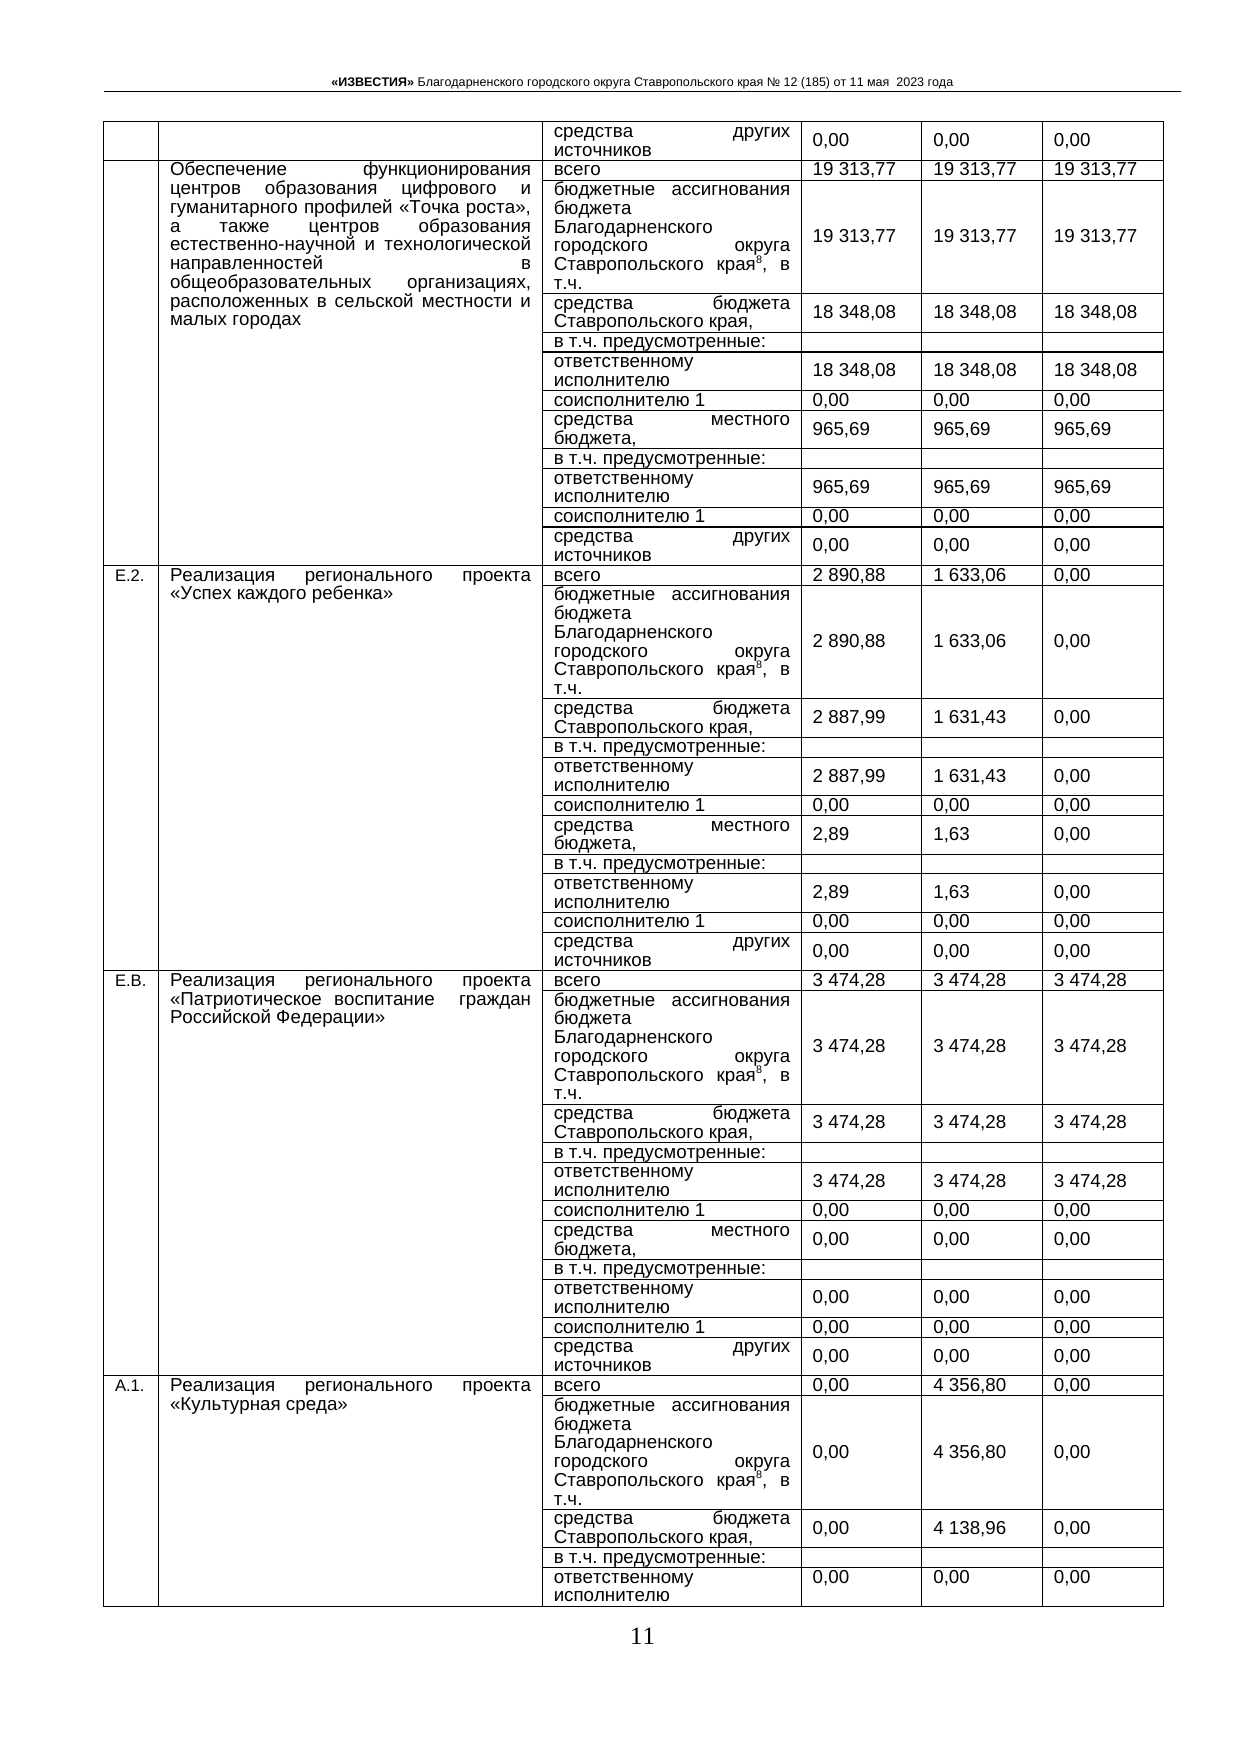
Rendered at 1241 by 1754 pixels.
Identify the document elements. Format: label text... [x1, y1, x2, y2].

table_cell соисполнителю 1 [543, 508, 801, 526]
table_cell в т.ч. предусмотренные: [543, 333, 801, 351]
table_cell 0,00 [1043, 1318, 1163, 1337]
table_cell 0,00 [1043, 566, 1163, 585]
table_cell в т.ч. предусмотренные: [543, 449, 801, 468]
table_cell Реализация регионального проекта «Культурная среда» [159, 1376, 542, 1606]
table_cell 0,00 [1043, 528, 1163, 565]
table_cell 0,00 [1043, 758, 1163, 795]
table_cell средства местного бюджета, [543, 1221, 801, 1259]
table_cell соисполнителю 1 [543, 1318, 801, 1337]
table_cell 0,00 [802, 1510, 921, 1547]
table_cell 18 348,08 [922, 294, 1042, 332]
table_cell 19 313,77 [1043, 181, 1163, 293]
table_cell средства местного бюджета, [543, 411, 801, 448]
table_cell [1043, 449, 1163, 468]
table_cell 19 313,77 [802, 181, 921, 293]
table_cell 3 474,28 [802, 1163, 921, 1200]
table_cell 2,89 [802, 816, 921, 853]
table_cell всего [543, 971, 801, 990]
table_cell 1 633,06 [922, 566, 1042, 585]
table_cell 1 631,43 [922, 758, 1042, 795]
table_cell 0,00 [802, 1280, 921, 1317]
table_cell в т.ч. предусмотренные: [543, 1143, 801, 1162]
table_cell 1,63 [922, 816, 1042, 853]
table_cell в т.ч. предусмотренные: [543, 1548, 801, 1567]
table_cell 0,00 [922, 1201, 1042, 1220]
table_cell [922, 1548, 1042, 1567]
table_cell 0,00 [922, 508, 1042, 526]
table_cell всего [543, 161, 801, 179]
table_cell 0,00 [1043, 699, 1163, 737]
table_cell 2 890,88 [802, 566, 921, 585]
table_cell 0,00 [922, 1280, 1042, 1317]
table_cell Реализация регионального проекта «Патриотическое воспитание граждан Российской Федерации» [159, 971, 542, 1375]
table_cell 0,00 [802, 508, 921, 526]
table_cell [922, 855, 1042, 873]
table_cell 2 887,99 [802, 758, 921, 795]
table_cell соисполнителю 1 [543, 1201, 801, 1220]
table_cell [802, 449, 921, 468]
table_cell 0,00 [1043, 1201, 1163, 1220]
table_cell 0,00 [1043, 933, 1163, 970]
table_cell ответственному исполнителю [543, 1163, 801, 1200]
table_cell 18 348,08 [1043, 294, 1163, 332]
table_cell в т.ч. предусмотренные: [543, 738, 801, 757]
table_cell [802, 333, 921, 351]
table_cell Е.2. [104, 566, 158, 970]
table_cell 0,00 [922, 1221, 1042, 1259]
table_cell [922, 1260, 1042, 1278]
table_cell 18 348,08 [1043, 353, 1163, 390]
table_cell 0,00 [1043, 874, 1163, 912]
table_cell ответственному исполнителю [543, 353, 801, 390]
table_cell средства других источников [543, 528, 801, 565]
table_cell 19 313,77 [1043, 161, 1163, 179]
table_cell 965,69 [1043, 469, 1163, 507]
table_cell всего [543, 1376, 801, 1395]
table_cell всего [543, 566, 801, 585]
table_cell [1043, 855, 1163, 873]
table_cell средства бюджета Ставропольского края, [543, 1510, 801, 1547]
table_cell [1043, 333, 1163, 351]
table_cell 2,89 [802, 874, 921, 912]
table_cell 0,00 [802, 391, 921, 410]
table_cell средства бюджета Ставропольского края, [543, 1105, 801, 1142]
table_cell 0,00 [802, 1376, 921, 1395]
table_cell бюджетные ассигнования бюджета Благодарненского городского округа Ставропольского края8, в т.ч. [543, 1396, 801, 1509]
table_cell 965,69 [802, 411, 921, 448]
table_cell ответственному исполнителю [543, 1280, 801, 1317]
table_cell 4 356,80 [922, 1396, 1042, 1509]
table_cell 0,00 [922, 122, 1042, 160]
table_cell ответственному исполнителю [543, 758, 801, 795]
table_cell 0,00 [1043, 586, 1163, 698]
table_cell [922, 738, 1042, 757]
table_cell [1043, 1548, 1163, 1567]
table_cell 3 474,28 [922, 1105, 1042, 1142]
table_cell 0,00 [922, 913, 1042, 932]
table_cell 0,00 [802, 933, 921, 970]
table_cell бюджетные ассигнования бюджета Благодарненского городского округа Ставропольского края8, в т.ч. [543, 586, 801, 698]
table_cell 0,00 [1043, 122, 1163, 160]
table_cell 0,00 [802, 1568, 921, 1606]
table_cell средства бюджета Ставропольского края, [543, 294, 801, 332]
table_cell [922, 1143, 1042, 1162]
table_cell Обеспечение функционирования центров образования цифрового и гуманитарного профилей «Точка роста», а также центров образования естественно-научной и технологической направленностей в общеобразовательных организациях, расположенных в сельской местности и малых городах [159, 161, 542, 565]
table_cell бюджетные ассигнования бюджета Благодарненского городского округа Ставропольского края8, в т.ч. [543, 181, 801, 293]
table_cell 965,69 [802, 469, 921, 507]
table_cell 19 313,77 [922, 181, 1042, 293]
table_cell ответственному исполнителю [543, 874, 801, 912]
table_cell 0,00 [1043, 391, 1163, 410]
table_cell 0,00 [1043, 1280, 1163, 1317]
table_cell в т.ч. предусмотренные: [543, 1260, 801, 1278]
table_cell 0,00 [802, 528, 921, 565]
table_cell 3 474,28 [922, 1163, 1042, 1200]
table_cell в т.ч. предусмотренные: [543, 855, 801, 873]
table_cell 965,69 [922, 411, 1042, 448]
table_cell [104, 161, 158, 565]
table_cell 0,00 [802, 122, 921, 160]
table_cell 0,00 [922, 1568, 1042, 1606]
table_cell [802, 855, 921, 873]
table_cell 4 138,96 [922, 1510, 1042, 1547]
table_cell 18 348,08 [922, 353, 1042, 390]
table_cell А.1. [104, 1376, 158, 1606]
table_cell 0,00 [1043, 1568, 1163, 1606]
table_cell 3 474,28 [1043, 1105, 1163, 1142]
table_cell соисполнителю 1 [543, 796, 801, 815]
table_cell 3 474,28 [802, 971, 921, 990]
table_cell 0,00 [1043, 1221, 1163, 1259]
table_cell 3 474,28 [1043, 971, 1163, 990]
table_cell средства других источников [543, 1338, 801, 1375]
table_cell 965,69 [922, 469, 1042, 507]
table_cell [802, 1260, 921, 1278]
table_cell 0,00 [1043, 816, 1163, 853]
table_cell средства других источников [543, 122, 801, 160]
table_cell ответственному исполнителю [543, 1568, 801, 1606]
table_cell 19 313,77 [802, 161, 921, 179]
table_cell 0,00 [922, 796, 1042, 815]
table_cell 0,00 [1043, 796, 1163, 815]
table_cell [802, 1143, 921, 1162]
table_cell ответственному исполнителю [543, 469, 801, 507]
table_cell 3 474,28 [922, 991, 1042, 1103]
table_cell 965,69 [1043, 411, 1163, 448]
table_cell Е.В. [104, 971, 158, 1375]
table_cell 0,00 [1043, 1510, 1163, 1547]
table_cell средства местного бюджета, [543, 816, 801, 853]
table_cell средства других источников [543, 933, 801, 970]
table_cell 1 633,06 [922, 586, 1042, 698]
table_cell 0,00 [802, 1338, 921, 1375]
table_cell [802, 738, 921, 757]
table_cell 19 313,77 [922, 161, 1042, 179]
table_cell бюджетные ассигнования бюджета Благодарненского городского округа Ставропольского края8, в т.ч. [543, 991, 801, 1103]
table_cell [922, 449, 1042, 468]
table_cell [1043, 1143, 1163, 1162]
table_cell 2 887,99 [802, 699, 921, 737]
table_cell [1043, 1260, 1163, 1278]
table_cell 1 631,43 [922, 699, 1042, 737]
table_cell 0,00 [1043, 913, 1163, 932]
table_cell 0,00 [802, 913, 921, 932]
table_cell средства бюджета Ставропольского края, [543, 699, 801, 737]
table_cell 4 356,80 [922, 1376, 1042, 1395]
table_cell 18 348,08 [802, 353, 921, 390]
table_cell соисполнителю 1 [543, 913, 801, 932]
table_cell 0,00 [802, 796, 921, 815]
table_cell 0,00 [802, 1318, 921, 1337]
table_cell 0,00 [1043, 1338, 1163, 1375]
table_cell 3 474,28 [802, 991, 921, 1103]
table_cell 0,00 [1043, 1376, 1163, 1395]
table_cell 18 348,08 [802, 294, 921, 332]
table_cell 0,00 [802, 1396, 921, 1509]
table_cell 0,00 [1043, 1396, 1163, 1509]
table_cell [802, 1548, 921, 1567]
table_cell 3 474,28 [1043, 1163, 1163, 1200]
table_cell 2 890,88 [802, 586, 921, 698]
table_cell 3 474,28 [1043, 991, 1163, 1103]
table_cell 0,00 [922, 391, 1042, 410]
table_cell 0,00 [802, 1201, 921, 1220]
table_cell 3 474,28 [922, 971, 1042, 990]
table_cell [922, 333, 1042, 351]
table_cell [1043, 738, 1163, 757]
table_cell 0,00 [922, 1318, 1042, 1337]
table_cell 1,63 [922, 874, 1042, 912]
table_cell Реализация регионального проекта «Успех каждого ребенка» [159, 566, 542, 970]
table_cell 0,00 [922, 933, 1042, 970]
table_cell 0,00 [922, 528, 1042, 565]
table_cell 0,00 [802, 1221, 921, 1259]
table_cell 0,00 [922, 1338, 1042, 1375]
table_cell 3 474,28 [802, 1105, 921, 1142]
table_cell 0,00 [1043, 508, 1163, 526]
table_cell соисполнителю 1 [543, 391, 801, 410]
